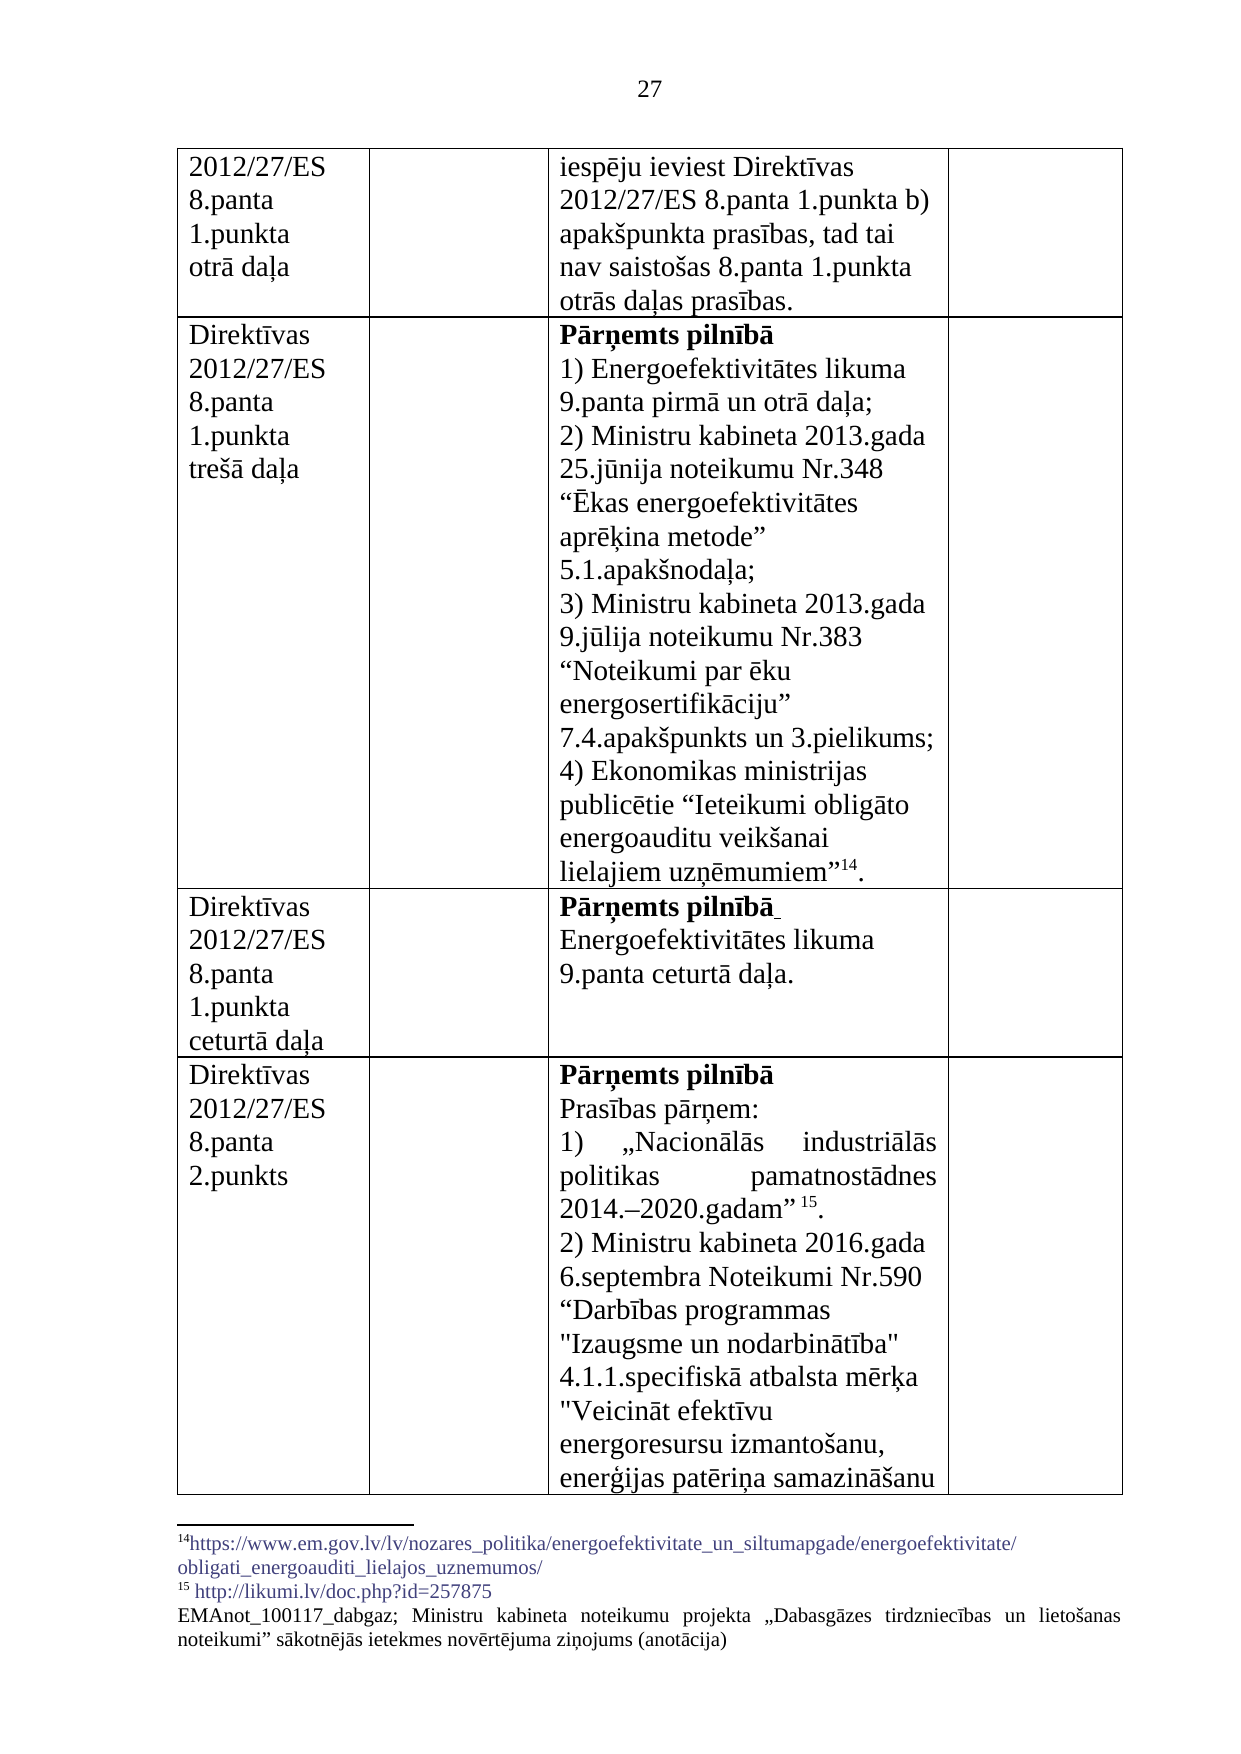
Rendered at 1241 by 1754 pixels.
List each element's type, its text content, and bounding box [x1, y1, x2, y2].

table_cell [178, 1058, 369, 1493]
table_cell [549, 149, 948, 316]
table_cell [949, 1058, 1122, 1493]
table_cell [949, 318, 1122, 888]
table_cell Direktīvas 2012/27/ES 8.panta 1.punkta ceturtā daļa [178, 889, 369, 1056]
table_cell [370, 889, 548, 1056]
table_cell [370, 149, 548, 316]
table_cell [949, 149, 1122, 316]
table_cell [370, 318, 548, 888]
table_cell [178, 149, 369, 316]
table_cell Pārņemts pilnībā Energoefektivitātes likuma 9.panta ceturtā daļa. [549, 889, 948, 1056]
table_cell [370, 1058, 548, 1493]
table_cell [549, 1058, 948, 1493]
table_cell [949, 889, 1122, 1056]
table_cell Pārņemts pilnībā 1) Energoefektivitātes likuma 9.panta pirmā un otrā daļa; 2) Ministru kabineta 2013.gada 25.jūnija noteikumu Nr.348 “Ēkas energoefektivitātes aprēķina metode” 5.1.apakšnodaļa; 3) Ministru kabineta 2013.gada 9.jūlija noteikumu Nr.383 “Noteikumi par ēku energosertifikāciju” 7.4.apakšpunkts un 3.pielikums; 4) Ekonomikas ministrijas publicētie “Ieteikumi obligāto energoauditu veikšanai lielajiem uzņēmumiem”. [549, 318, 948, 888]
table_cell Direktīvas 2012/27/ES 8.panta 1.punkta trešā daļa [178, 318, 369, 888]
